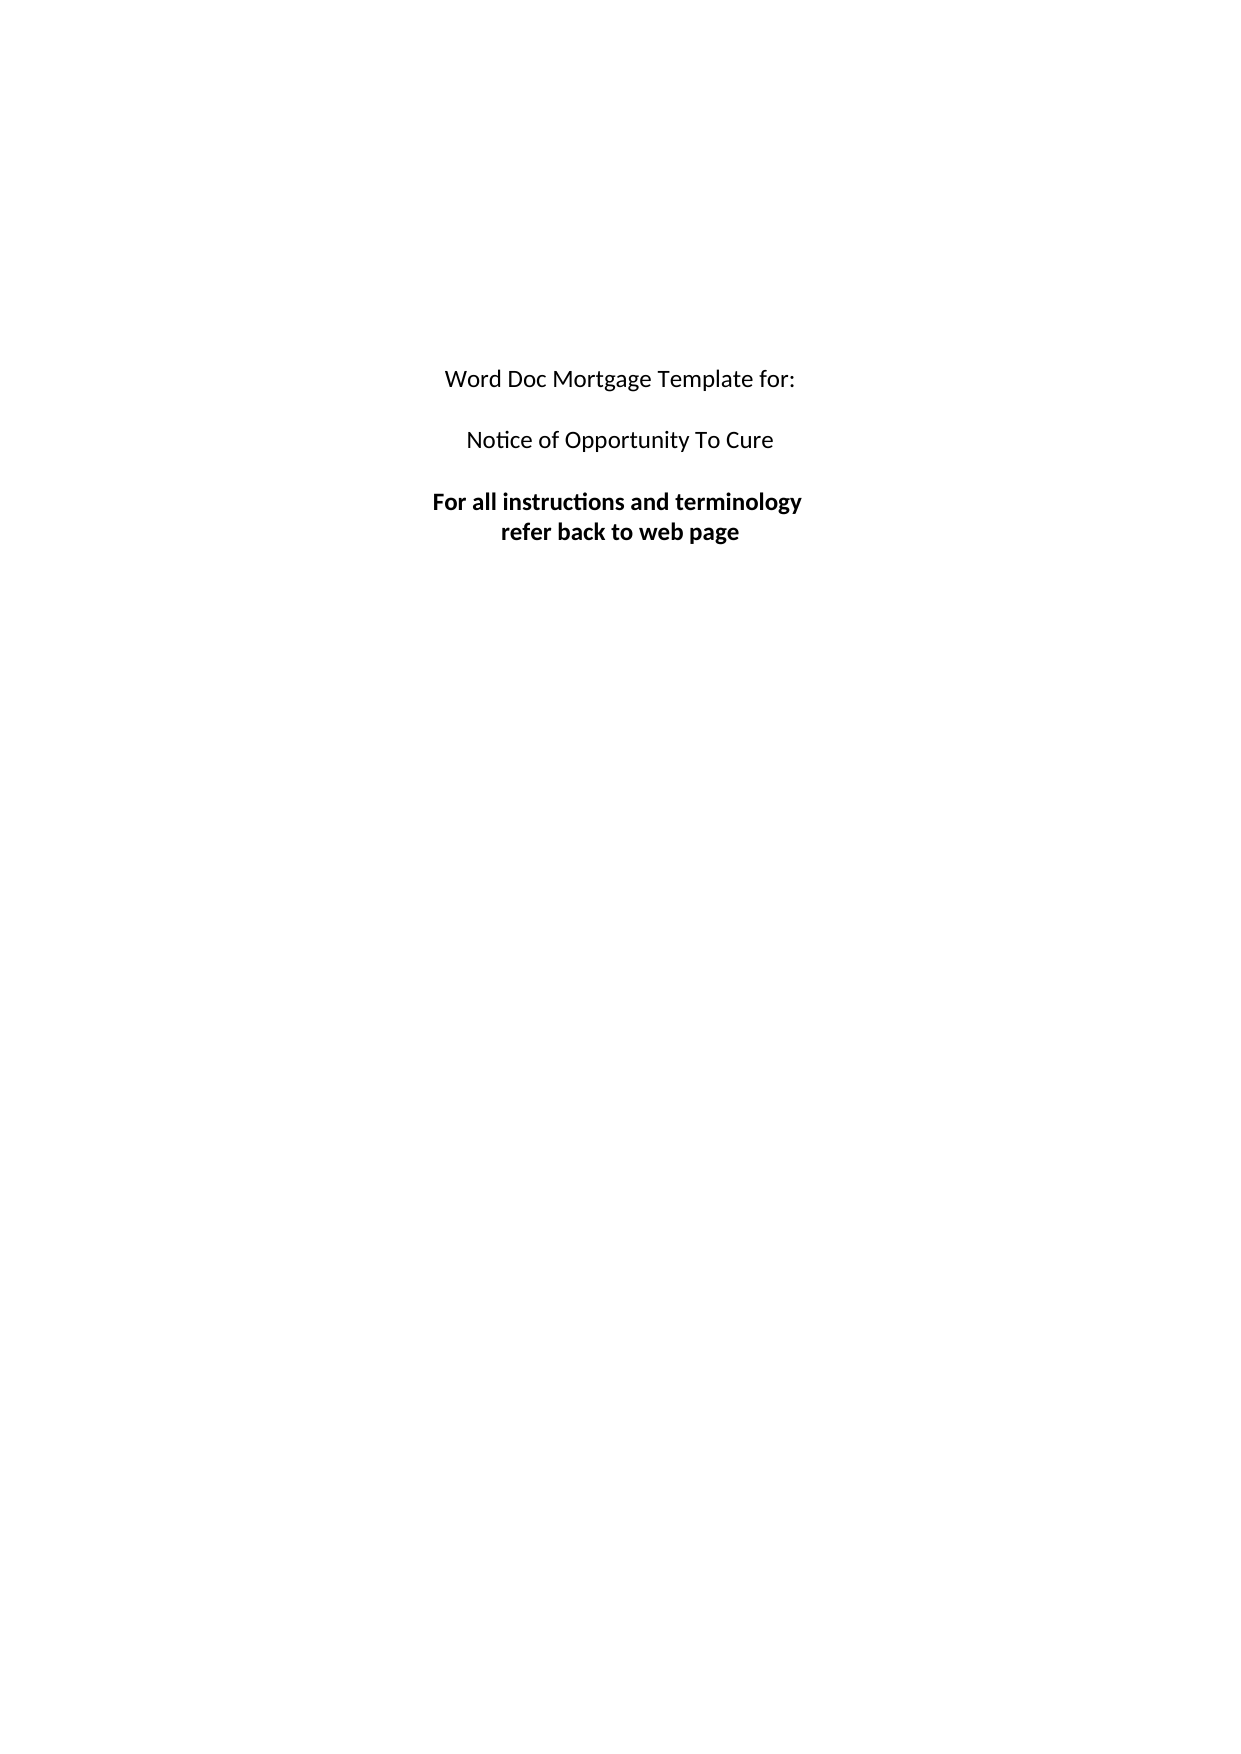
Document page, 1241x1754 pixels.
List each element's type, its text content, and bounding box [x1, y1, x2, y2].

text Word Doc Mortgage Template for: Notice of Opportunity To Cure For all instructions and terminology refer back to web page [150, 364, 1090, 547]
